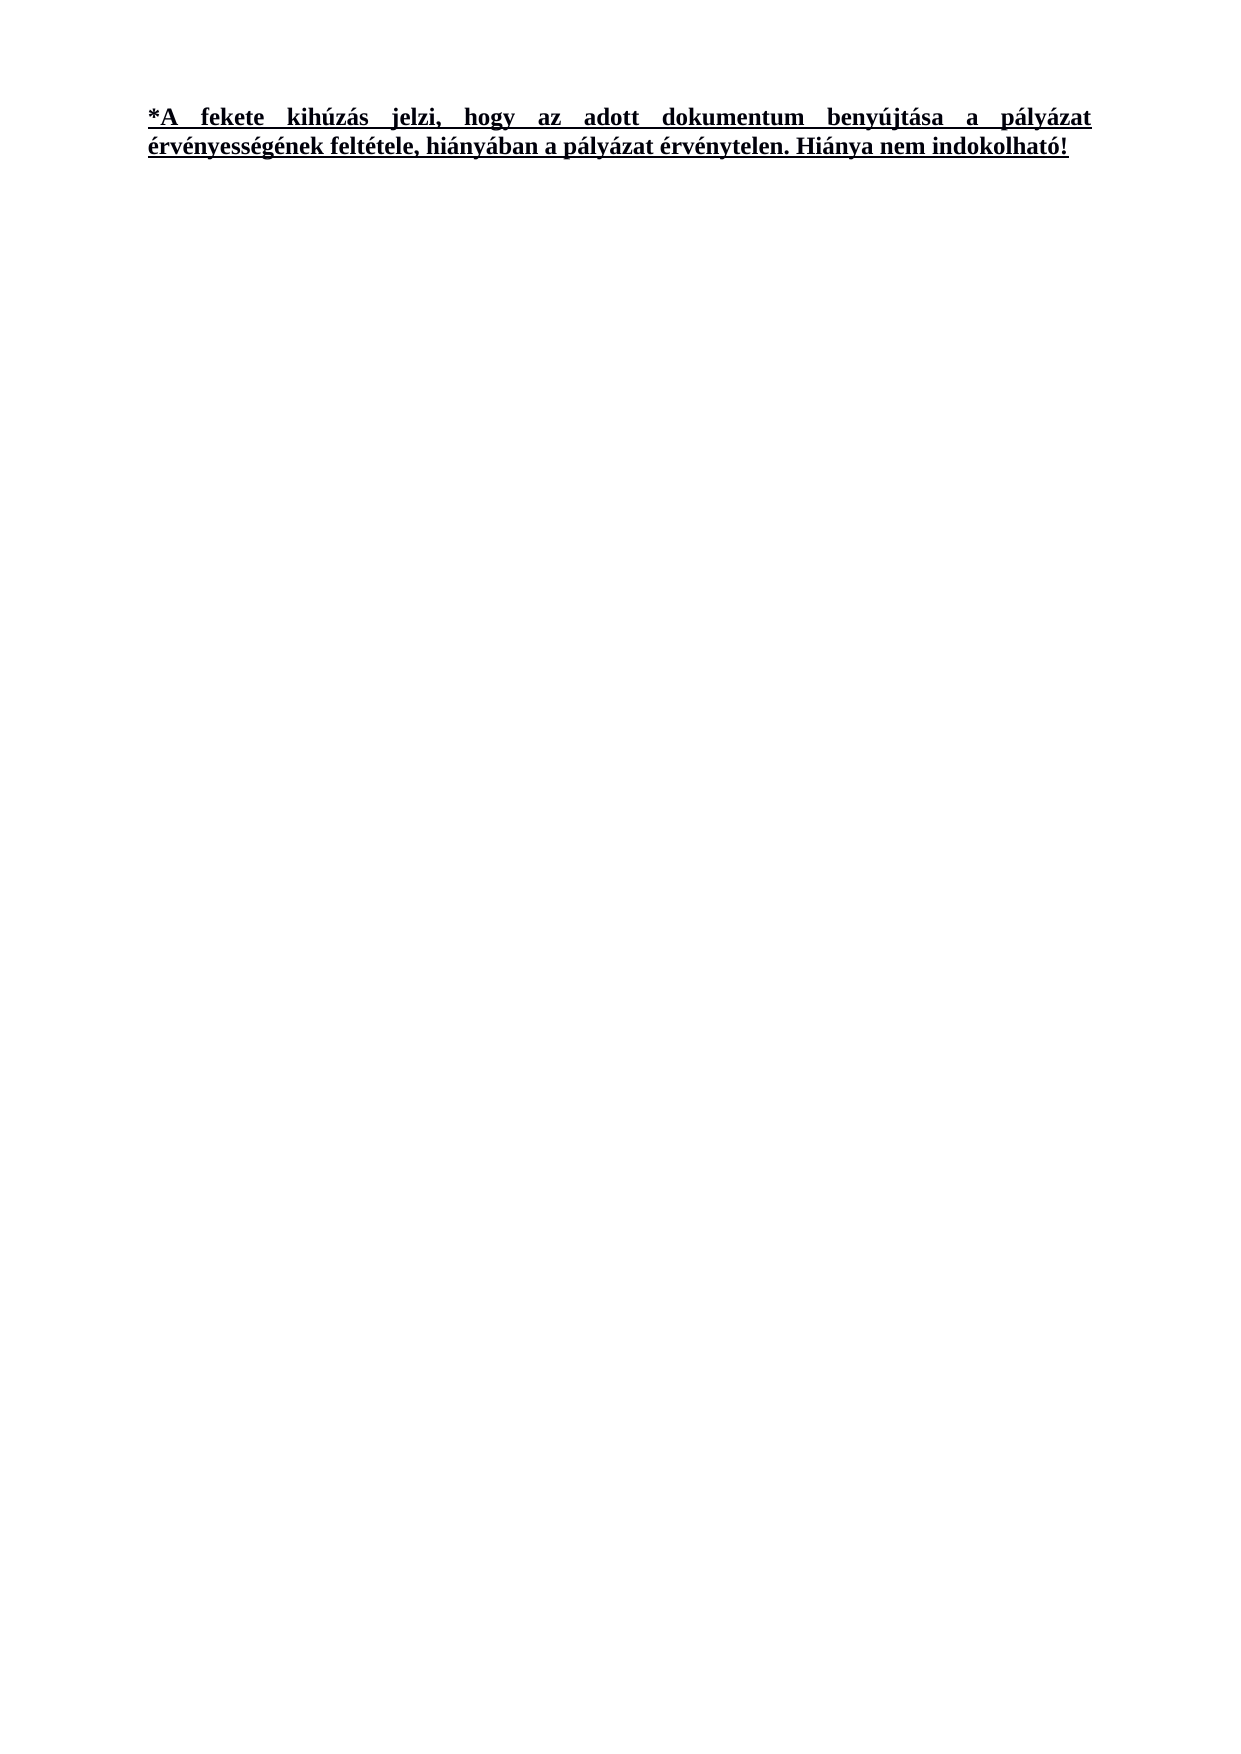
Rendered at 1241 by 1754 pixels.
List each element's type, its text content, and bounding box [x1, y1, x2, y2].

text *A fekete kihúzás jelzi, hogy az adott dokumentum benyújtása a pályázat érvényességének feltétele, hiányában a pályázat érvénytelen. Hiánya nem indokolható! [148, 102, 1093, 160]
